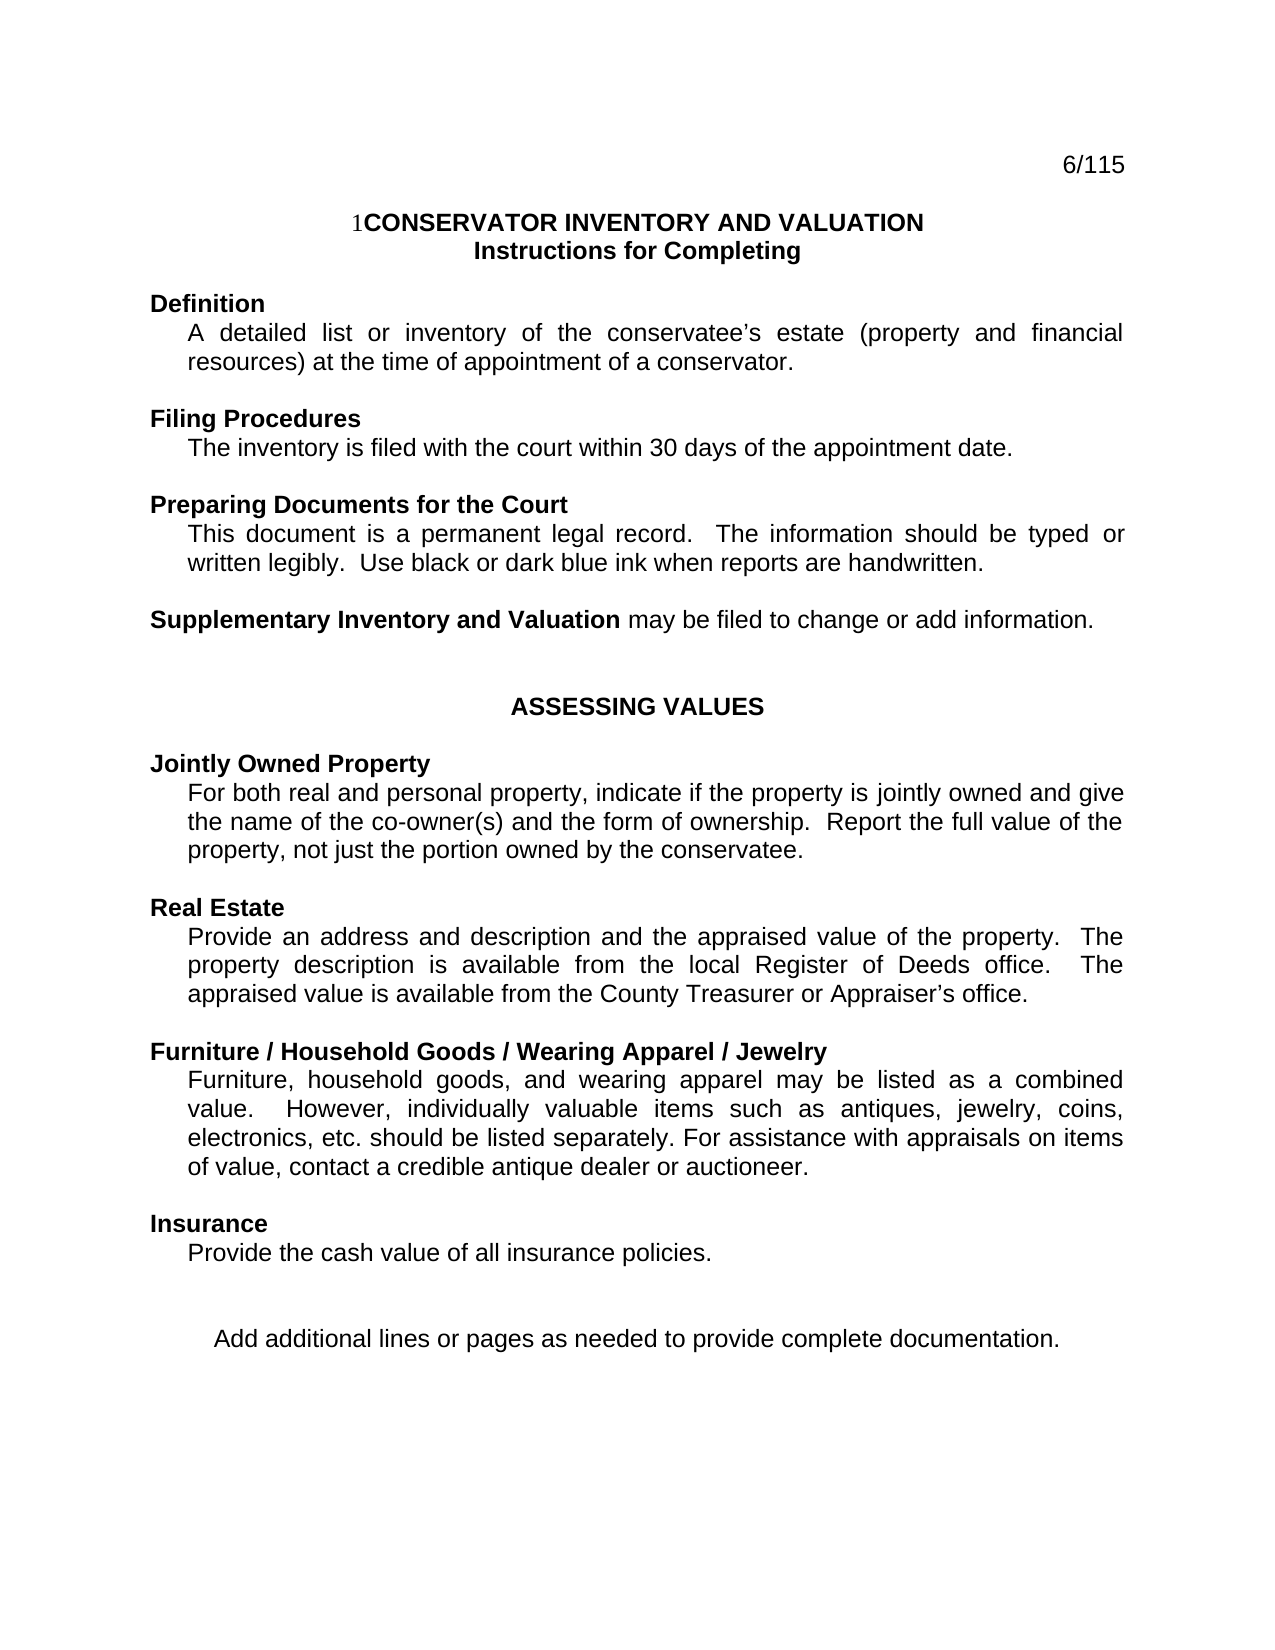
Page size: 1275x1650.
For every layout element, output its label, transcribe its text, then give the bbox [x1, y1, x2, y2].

text The inventory is filed with the court within 30 days of the appointment date. [150, 433, 1125, 462]
text Instructions for Completing [150, 236, 1125, 265]
text Furniture, household goods, and wearing apparel may be listed as a combined value. However, individually valuable items such as antiques, jewelry, coins, electronics, etc. should be listed separately. For assistance with appraisals on items of value, contact a credible antique dealer or auctioneer. [187, 1065, 1125, 1180]
text Definition [150, 289, 1125, 318]
list Furniture / Household Goods / Wearing Apparel / Jewelry [150, 1037, 1125, 1065]
text Jointly Owned Property [150, 749, 1125, 778]
text ASSESSING VALUES [150, 692, 1125, 720]
text Filing Procedures [150, 404, 1125, 433]
text CONSERVATOR INVENTORY AND VALUATION [150, 207, 1125, 236]
text Real Estate [150, 893, 1125, 922]
text Provide an address and description and the appraised value of the property. The property description is available from the local Register of Deeds office. The appraised value is available from the County Treasurer or Appraiser’s office. [187, 922, 1125, 1008]
text Add additional lines or pages as needed to provide complete documentation. [150, 1324, 1125, 1353]
text This document is a permanent legal record. The information should be typed or written legibly. Use black or dark blue ink when reports are handwritten. [187, 519, 1125, 577]
text Provide the cash value of all insurance policies. [187, 1238, 1125, 1267]
text A detailed list or inventory of the conservatee’s estate (property and financial resources) at the time of appointment of a conservator. [187, 318, 1125, 375]
text Supplementary Inventory and Valuation may be filed to change or add information. [150, 605, 1125, 634]
text 6/15 [150, 150, 1125, 179]
text Insurance [150, 1209, 1125, 1238]
text Preparing Documents for the Court [150, 490, 1125, 519]
text For both real and personal property, indicate if the property is jointly owned and give the name of the co-owner(s) and the form of ownership. Report the full value of the property, not just the portion owned by the conservatee. [187, 778, 1125, 864]
